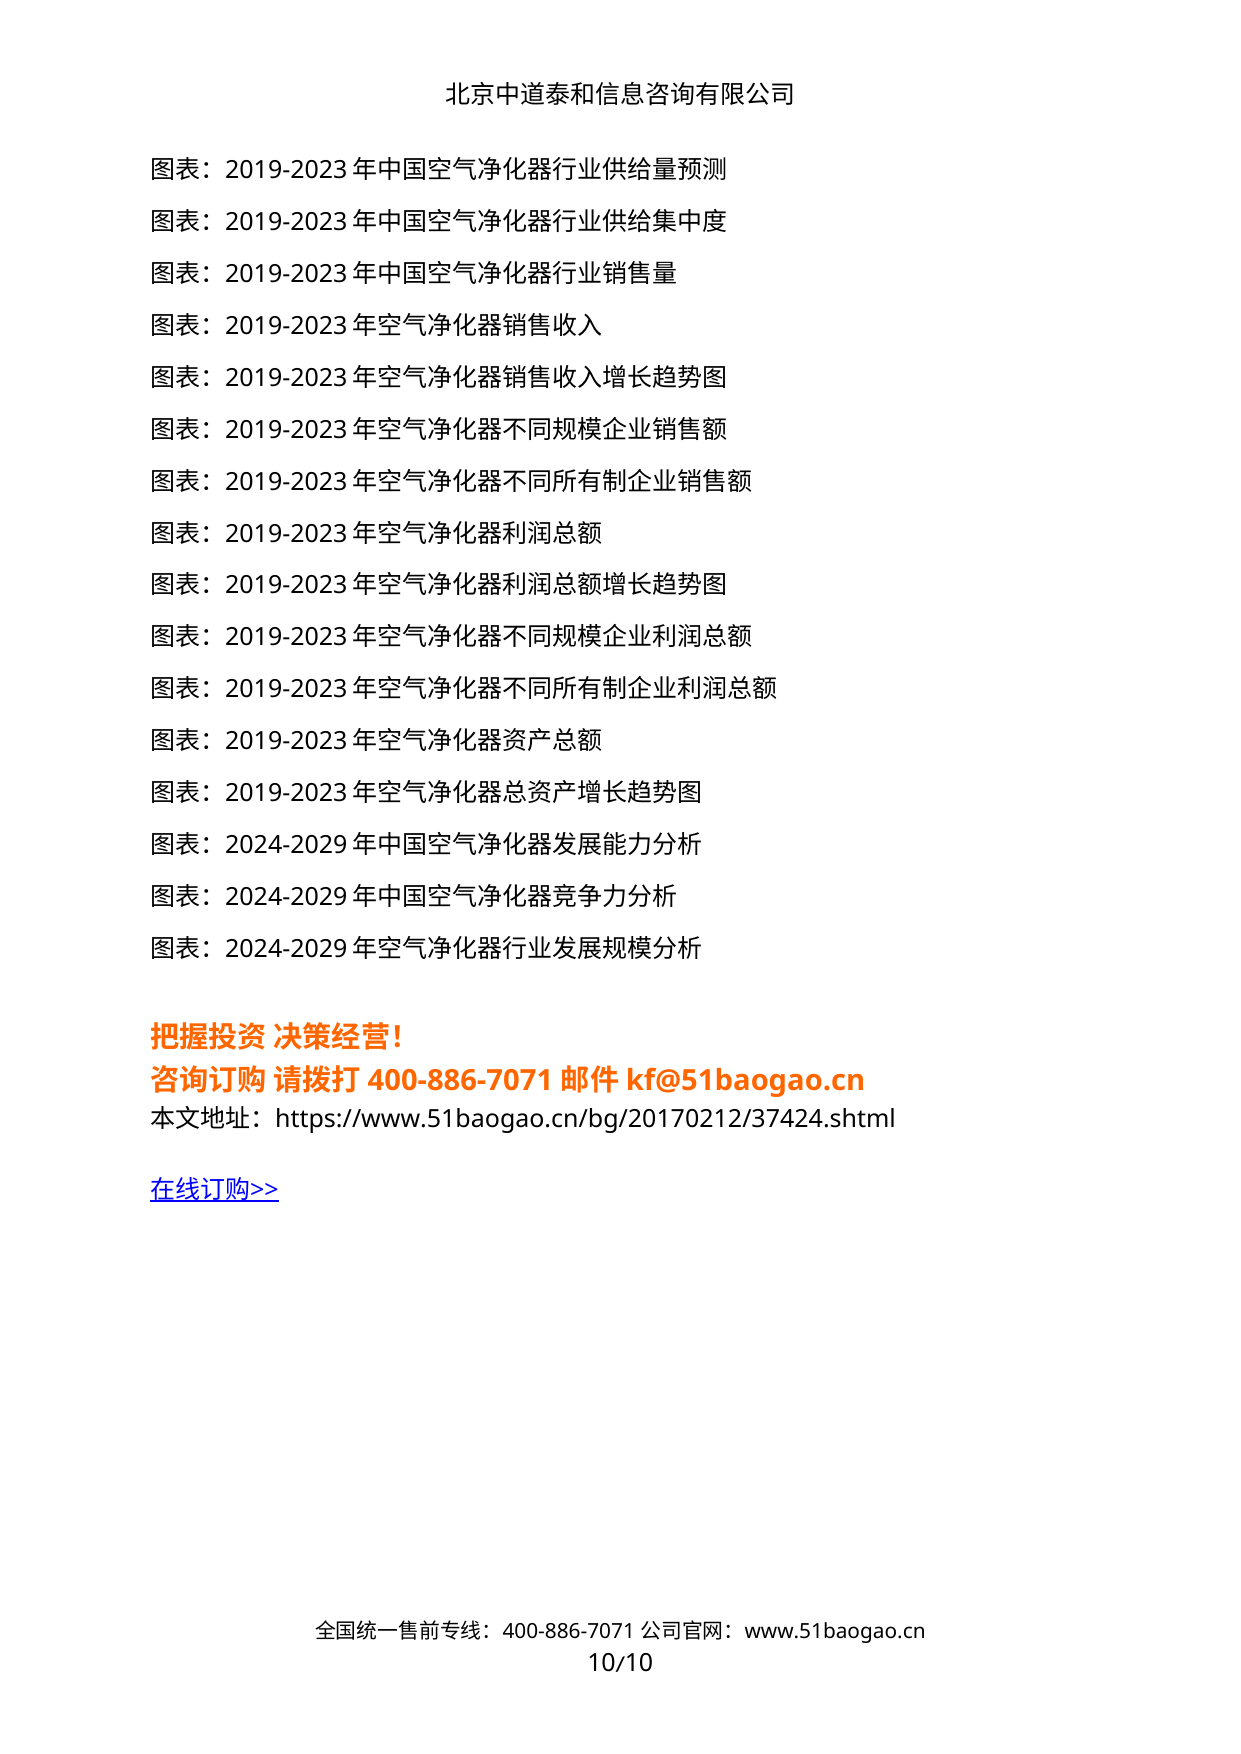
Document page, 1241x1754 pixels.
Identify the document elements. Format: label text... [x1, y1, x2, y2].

text 图表：2019-2023年空气净化器不同所有制企业销售额 [150, 461, 1090, 497]
text 图表：2019-2023年中国空气净化器行业供给集中度 [150, 202, 1090, 238]
text 图表：2019-2023年空气净化器销售收入 [150, 306, 1090, 342]
text 图表：2019-2023年空气净化器不同规模企业利润总额 [150, 617, 1090, 653]
text 图表：2024-2029年中国空气净化器发展能力分析 [150, 824, 1090, 861]
text 图表：2019-2023年空气净化器不同所有制企业利润总额 [150, 669, 1090, 705]
text 图表：2019-2023年空气净化器利润总额 [150, 513, 1090, 549]
text 图表：2019-2023年空气净化器总资产增长趋势图 [150, 772, 1090, 809]
text 图表：2019-2023年中国空气净化器行业供给量预测 [150, 150, 1090, 186]
text 图表：2024-2029年空气净化器行业发展规模分析 [150, 928, 1090, 964]
text 图表：2019-2023年空气净化器资产总额 [150, 721, 1090, 757]
text 图表：2019-2023年空气净化器利润总额增长趋势图 [150, 565, 1090, 601]
text 图表：2019-2023年空气净化器销售收入增长趋势图 [150, 357, 1090, 394]
text 把握投资 决策经营！咨询订购 请拨打 400-886-7071 邮件 kf@51baogao.cn本文地址：https://www.51baogao.cn/bg/20170212/37424.shtml [150, 980, 1090, 1135]
text 图表：2019-2023年中国空气净化器行业销售量 [150, 254, 1090, 290]
text 在线订购>> [150, 1135, 1090, 1205]
text 图表：2019-2023年空气净化器不同规模企业销售额 [150, 409, 1090, 446]
text 图表：2024-2029年中国空气净化器竞争力分析 [150, 876, 1090, 912]
